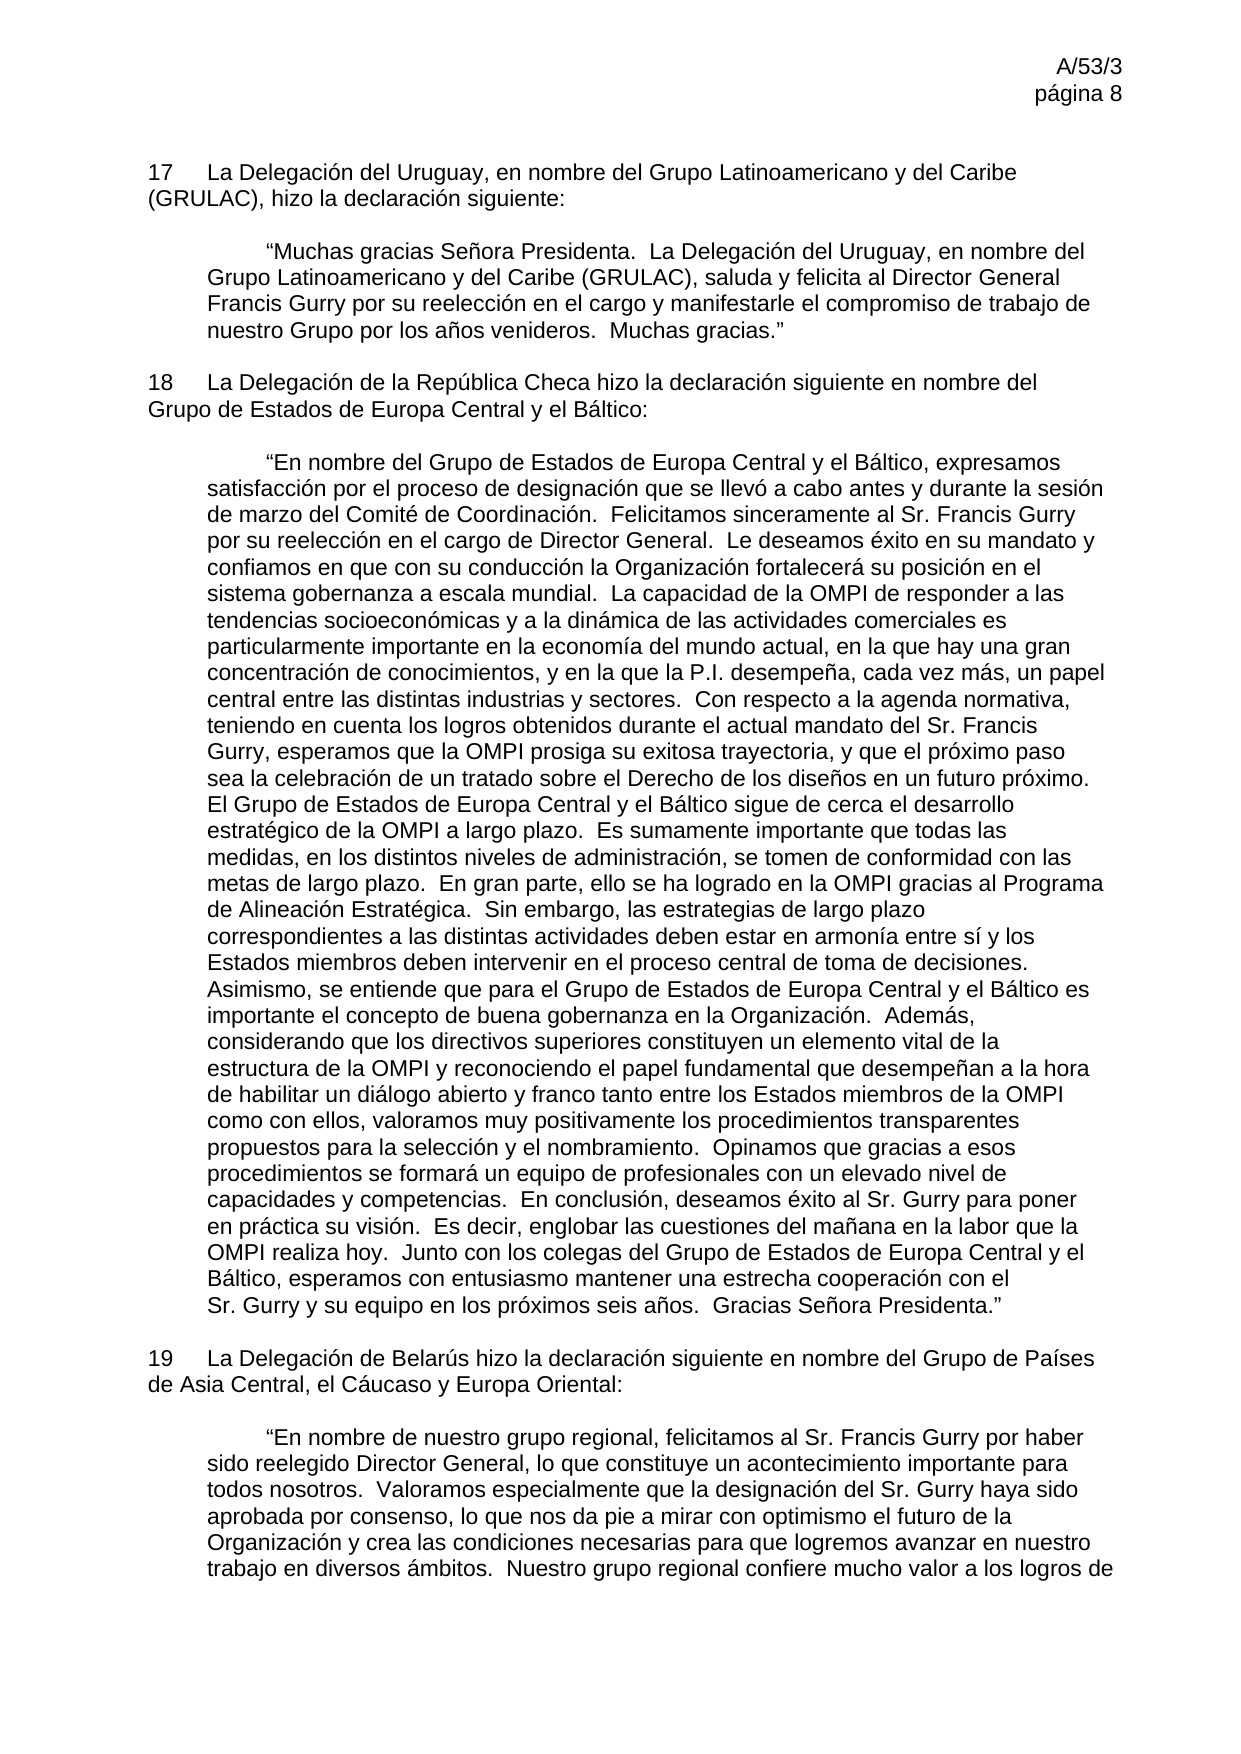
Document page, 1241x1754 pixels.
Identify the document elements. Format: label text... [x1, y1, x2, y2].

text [207, 1423, 1122, 1582]
text La Delegación de la República Checa hizo la declaración siguiente en nombre del Grupo de Estados de Europa Central y el Báltico: [148, 369, 1105, 422]
text “En nombre del Grupo de Estados de Europa Central y el Báltico, expresamos satisfacción por el proceso de designación que se llevó a cabo antes y durante la sesión de marzo del Comité de Coordinación. Felicitamos sinceramente al Sr. Francis Gurry por su reelección en el cargo de Director General. Le deseamos éxito en su mandato y confiamos en que con su conducción la Organización fortalecerá su posición en el sistema gobernanza a escala mundial. La capacidad de la OMPI de responder a las tendencias socioeconómicas y a la dinámica de las actividades comerciales es particularmente importante en la economía del mundo actual, en la que hay una gran concentración de conocimientos, y en la que la P.I. desempeña, cada vez más, un papel central entre las distintas industrias y sectores. Con respecto a la agenda normativa, teniendo en cuenta los logros obtenidos durante el actual mandato del Sr. Francis Gurry, esperamos que la OMPI prosiga su exitosa trayectoria, y que el próximo paso sea la celebración de un tratado sobre el Derecho de los diseños en un futuro próximo. El Grupo de Estados de Europa Central y el Báltico sigue de cerca el desarrollo estratégico de la OMPI a largo plazo. Es sumamente importante que todas las medidas, en los distintos niveles de administración, se tomen de conformidad con las metas de largo plazo. En gran parte, ello se ha logrado en la OMPI gracias al Programa de Alineación Estratégica. Sin embargo, las estrategias de largo plazo correspondientes a las distintas actividades deben estar en armonía entre sí y los Estados miembros deben intervenir en el proceso central de toma de decisiones. Asimismo, se entiende que para el Grupo de Estados de Europa Central y el Báltico es importante el concepto de buena gobernanza en la Organización. Además, considerando que los directivos superiores constituyen un elemento vital de la estructura de la OMPI y reconociendo el papel fundamental que desempeñan a la hora de habilitar un diálogo abierto y franco tanto entre los Estados miembros de la OMPI como con ellos, valoramos muy positivamente los procedimientos transparentes propuestos para la selección y el nombramiento. Opinamos que gracias a esos procedimientos se formará un equipo de profesionales con un elevado nivel de capacidades y competencias. En conclusión, deseamos éxito al Sr. Gurry para poner en práctica su visión. Es decir, englobar las cuestiones del mañana en la labor que la OMPI realiza hoy. Junto con los colegas del Grupo de Estados de Europa Central y el Báltico, esperamos con entusiasmo mantener una estrecha cooperación con el Sr. Gurry y su equipo en los próximos seis años. Gracias Señora Presidenta.” [207, 448, 1105, 1318]
text La Delegación de Belarús hizo la declaración siguiente en nombre del Grupo de Países de Asia Central, el Cáucaso y Europa Oriental: [148, 1344, 1122, 1397]
text “Muchas gracias Señora Presidenta. La Delegación del Uruguay, en nombre del Grupo Latinoamericano y del Caribe (GRULAC), saluda y felicita al Director General Francis Gurry por su reelección en el cargo y manifestarle el compromiso de trabajo de nuestro Grupo por los años venideros. Muchas gracias.” [207, 238, 1122, 343]
text La Delegación del Uruguay, en nombre del Grupo Latinoamericano y del Caribe (GRULAC), hizo la declaración siguiente: [148, 158, 1122, 211]
